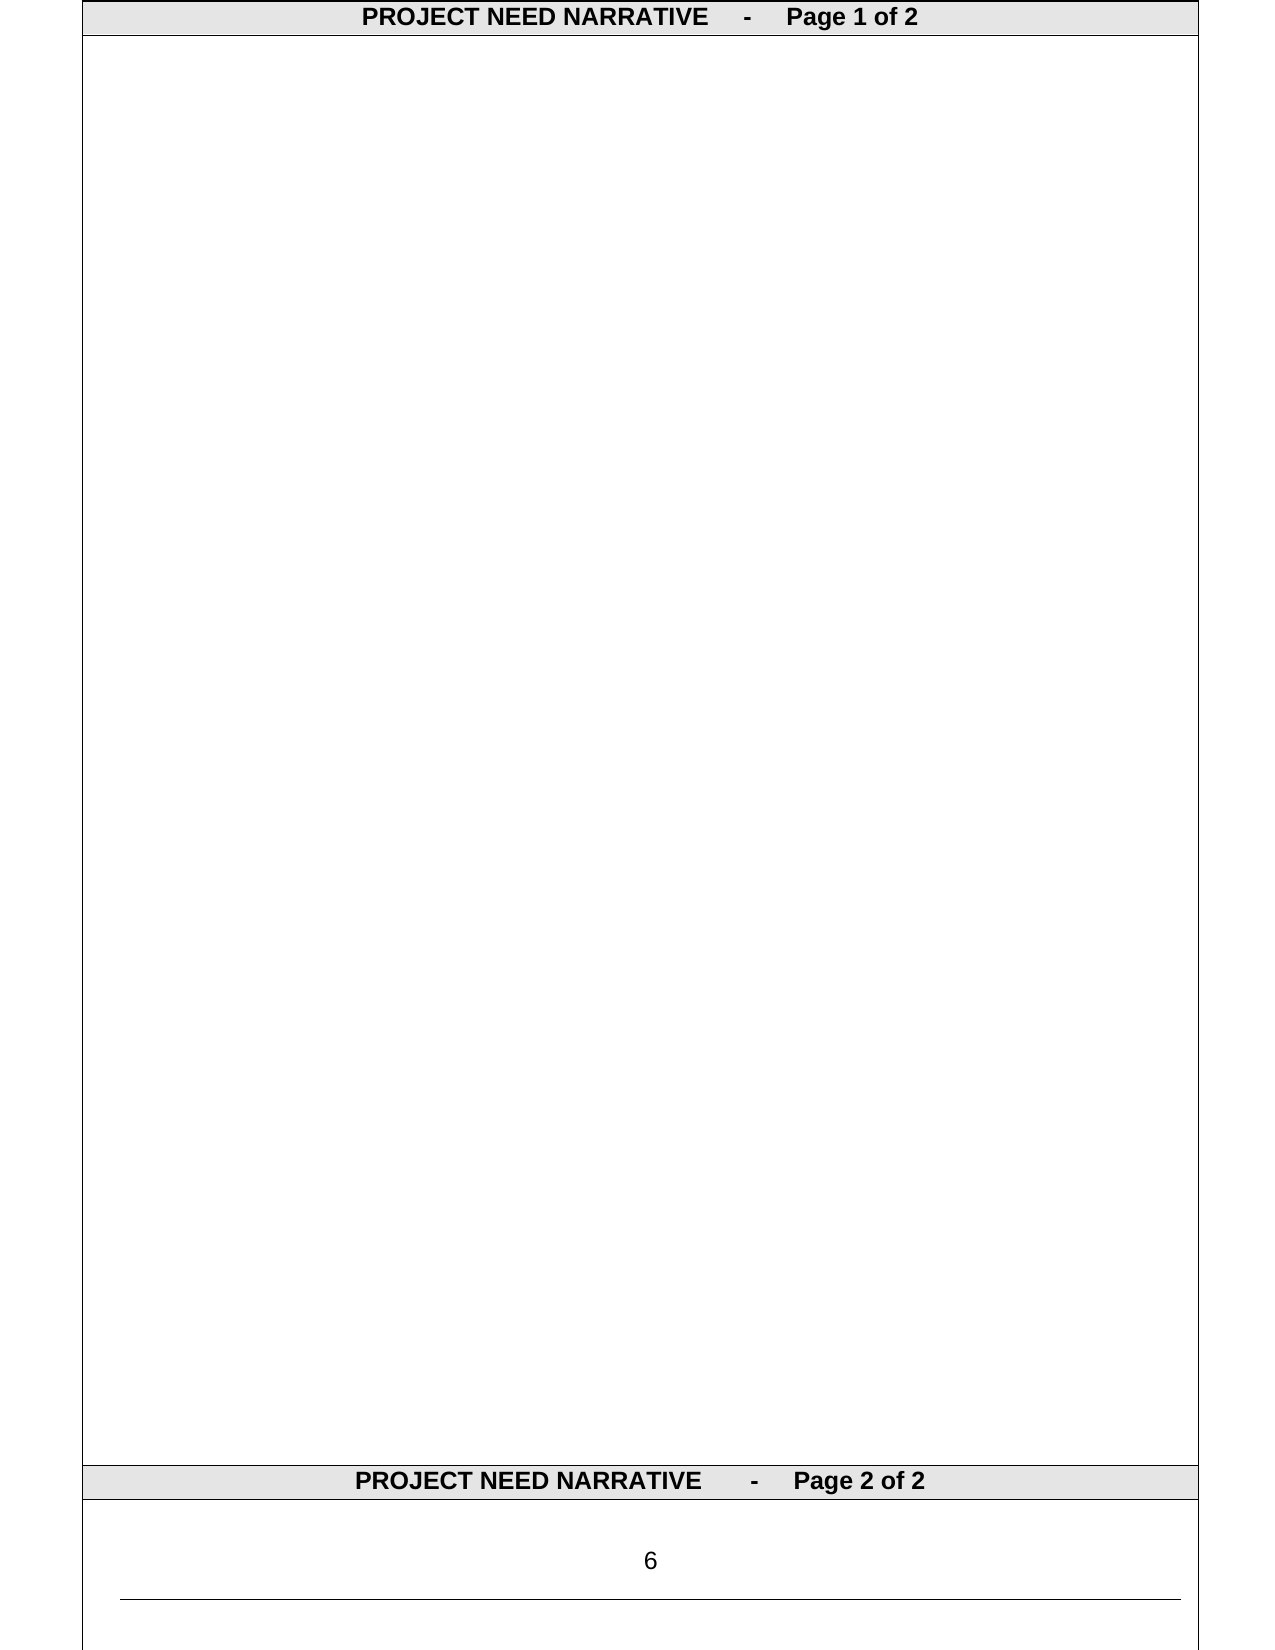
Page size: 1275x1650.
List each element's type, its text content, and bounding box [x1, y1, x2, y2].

table_cell [83, 1500, 1198, 1650]
table_cell PROJECT NEED NARRATIVE - Page 2 of 2 [83, 1466, 1198, 1499]
table_cell [83, 36, 1198, 1465]
table_header PROJECT NEED NARRATIVE - Page 1 of 2 [83, 2, 1198, 34]
